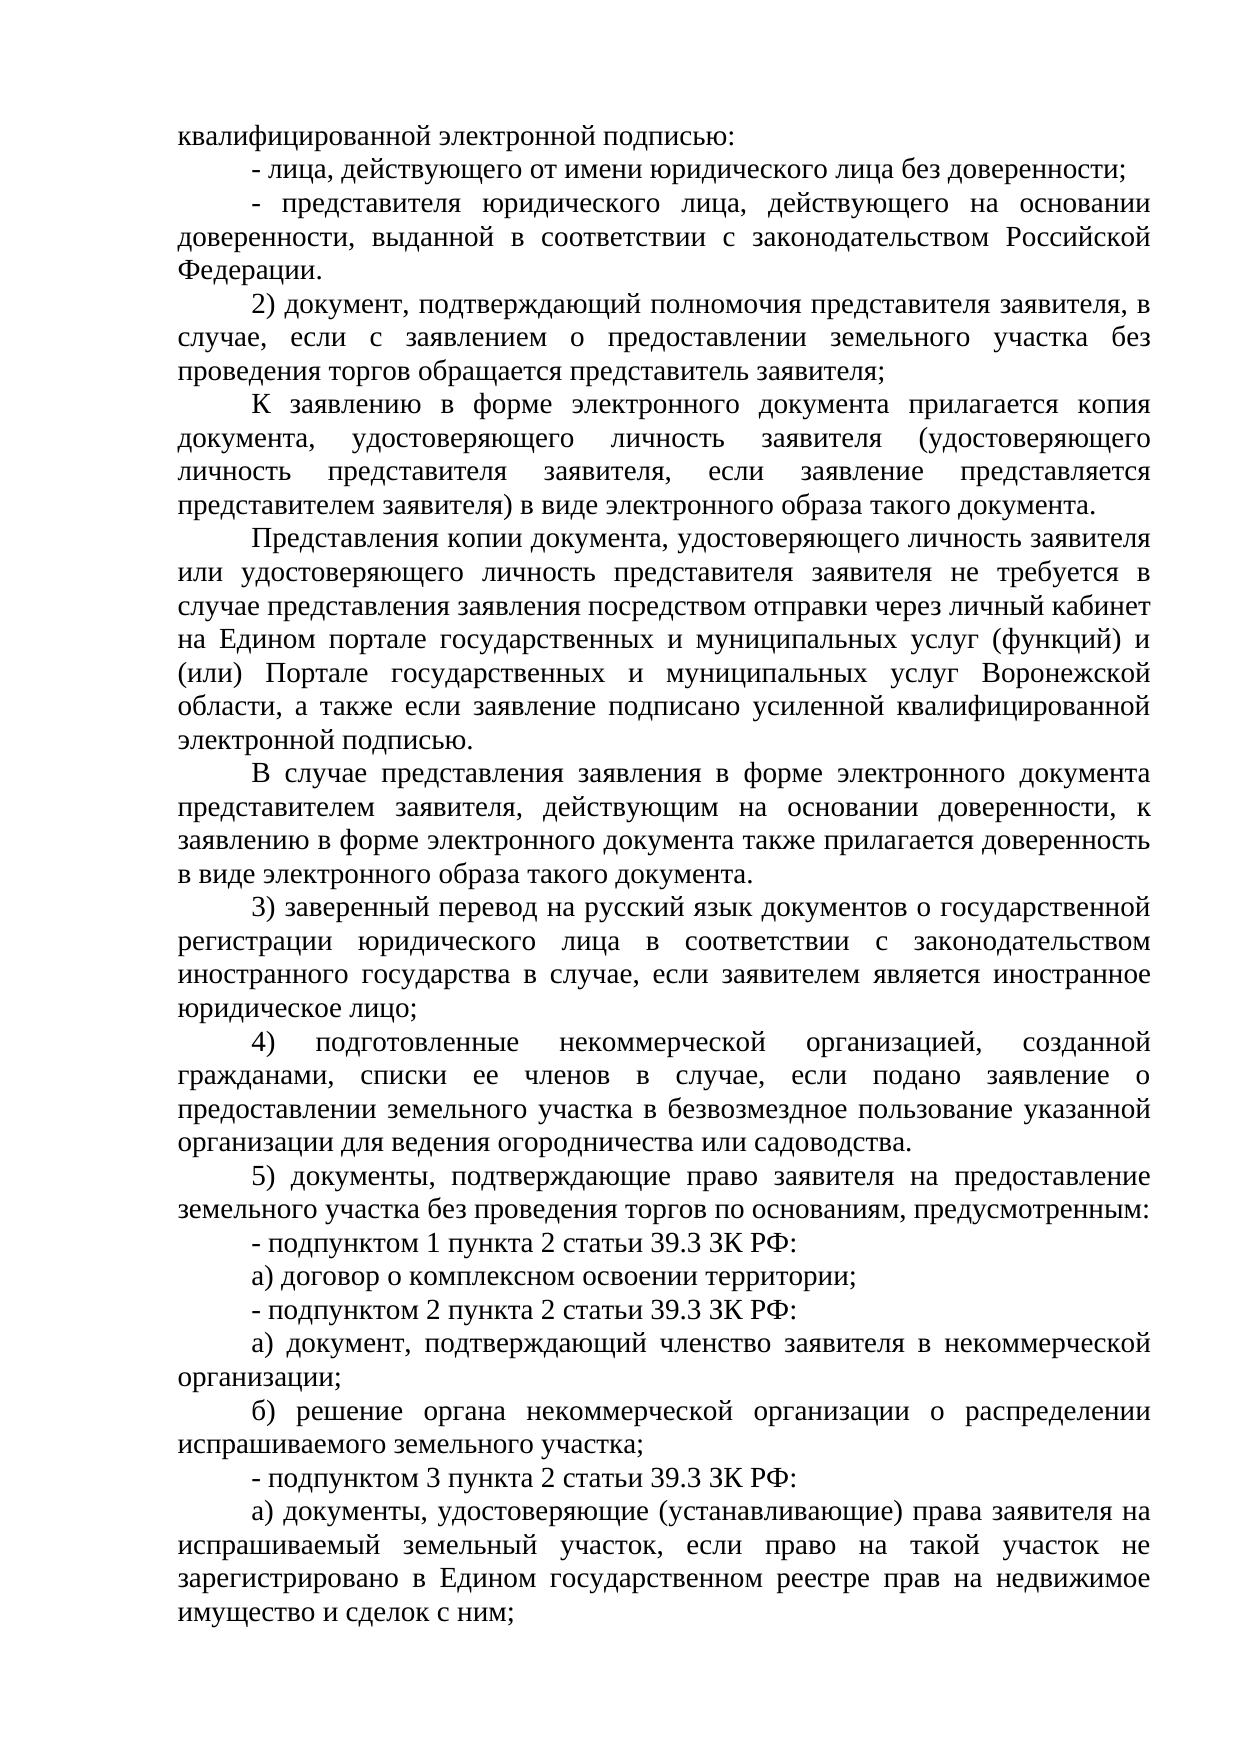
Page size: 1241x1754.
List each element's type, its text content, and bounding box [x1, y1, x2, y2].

text - подпунктом 3 пункта 2 статьи 39.3 ЗК РФ: [177, 1460, 1152, 1493]
text б) решение органа некоммерческой организации о распределении испрашиваемого земельного участка; [177, 1393, 1152, 1460]
text В случае представления заявления в форме электронного документа представителем заявителя, действующим на основании доверенности, к заявлению в форме электронного документа также прилагается доверенность в виде электронного образа такого документа. [177, 755, 1152, 889]
text К заявлению в форме электронного документа прилагается копия документа, удостоверяющего личность заявителя (удостоверяющего личность представителя заявителя, если заявление представляется представителем заявителя) в виде электронного образа такого документа. [177, 386, 1152, 521]
text - представителя юридического лица, действующего на основании доверенности, выданной в соответствии с законодательством Российской Федерации. [177, 185, 1152, 286]
text а) документ, подтверждающий членство заявителя в некоммерческой организации; [177, 1326, 1152, 1393]
text 5) документы, подтверждающие право заявителя на предоставление земельного участка без проведения торгов по основаниям, предусмотренным: [177, 1158, 1152, 1225]
text - подпунктом 2 пункта 2 статьи 39.3 ЗК РФ: [177, 1292, 1152, 1326]
text 4) подготовленные некоммерческой организацией, созданной гражданами, списки ее членов в случае, если подано заявление о предоставлении земельного участка в безвозмездное пользование указанной организации для ведения огородничества или садоводства. [177, 1024, 1152, 1158]
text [177, 118, 1152, 152]
text - лица, действующего от имени юридического лица без доверенности; [177, 152, 1152, 185]
text а) документы, удостоверяющие (устанавливающие) права заявителя на испрашиваемый земельный участок, если право на такой участок не зарегистрировано в Едином государственном реестре прав на недвижимое имущество и сделок с ним; [177, 1493, 1152, 1627]
text 3) заверенный перевод на русский язык документов о государственной регистрации юридического лица в соответствии с законодательством иностранного государства в случае, если заявителем является иностранное юридическое лицо; [177, 889, 1152, 1024]
text - подпунктом 1 пункта 2 статьи 39.3 ЗК РФ: [177, 1225, 1152, 1258]
text Представления копии документа, удостоверяющего личность заявителя или удостоверяющего личность представителя заявителя не требуется в случае представления заявления посредством отправки через личный кабинет на Едином портале государственных и муниципальных услуг (функций) и (или) Портале государственных и муниципальных услуг Воронежской области, а также если заявление подписано усиленной квалифицированной электронной подписью. [177, 521, 1152, 755]
text 2) документ, подтверждающий полномочия представителя заявителя, в случае, если с заявлением о предоставлении земельного участка без проведения торгов обращается представитель заявителя; [177, 286, 1152, 386]
text а) договор о комплексном освоении территории; [177, 1258, 1152, 1292]
